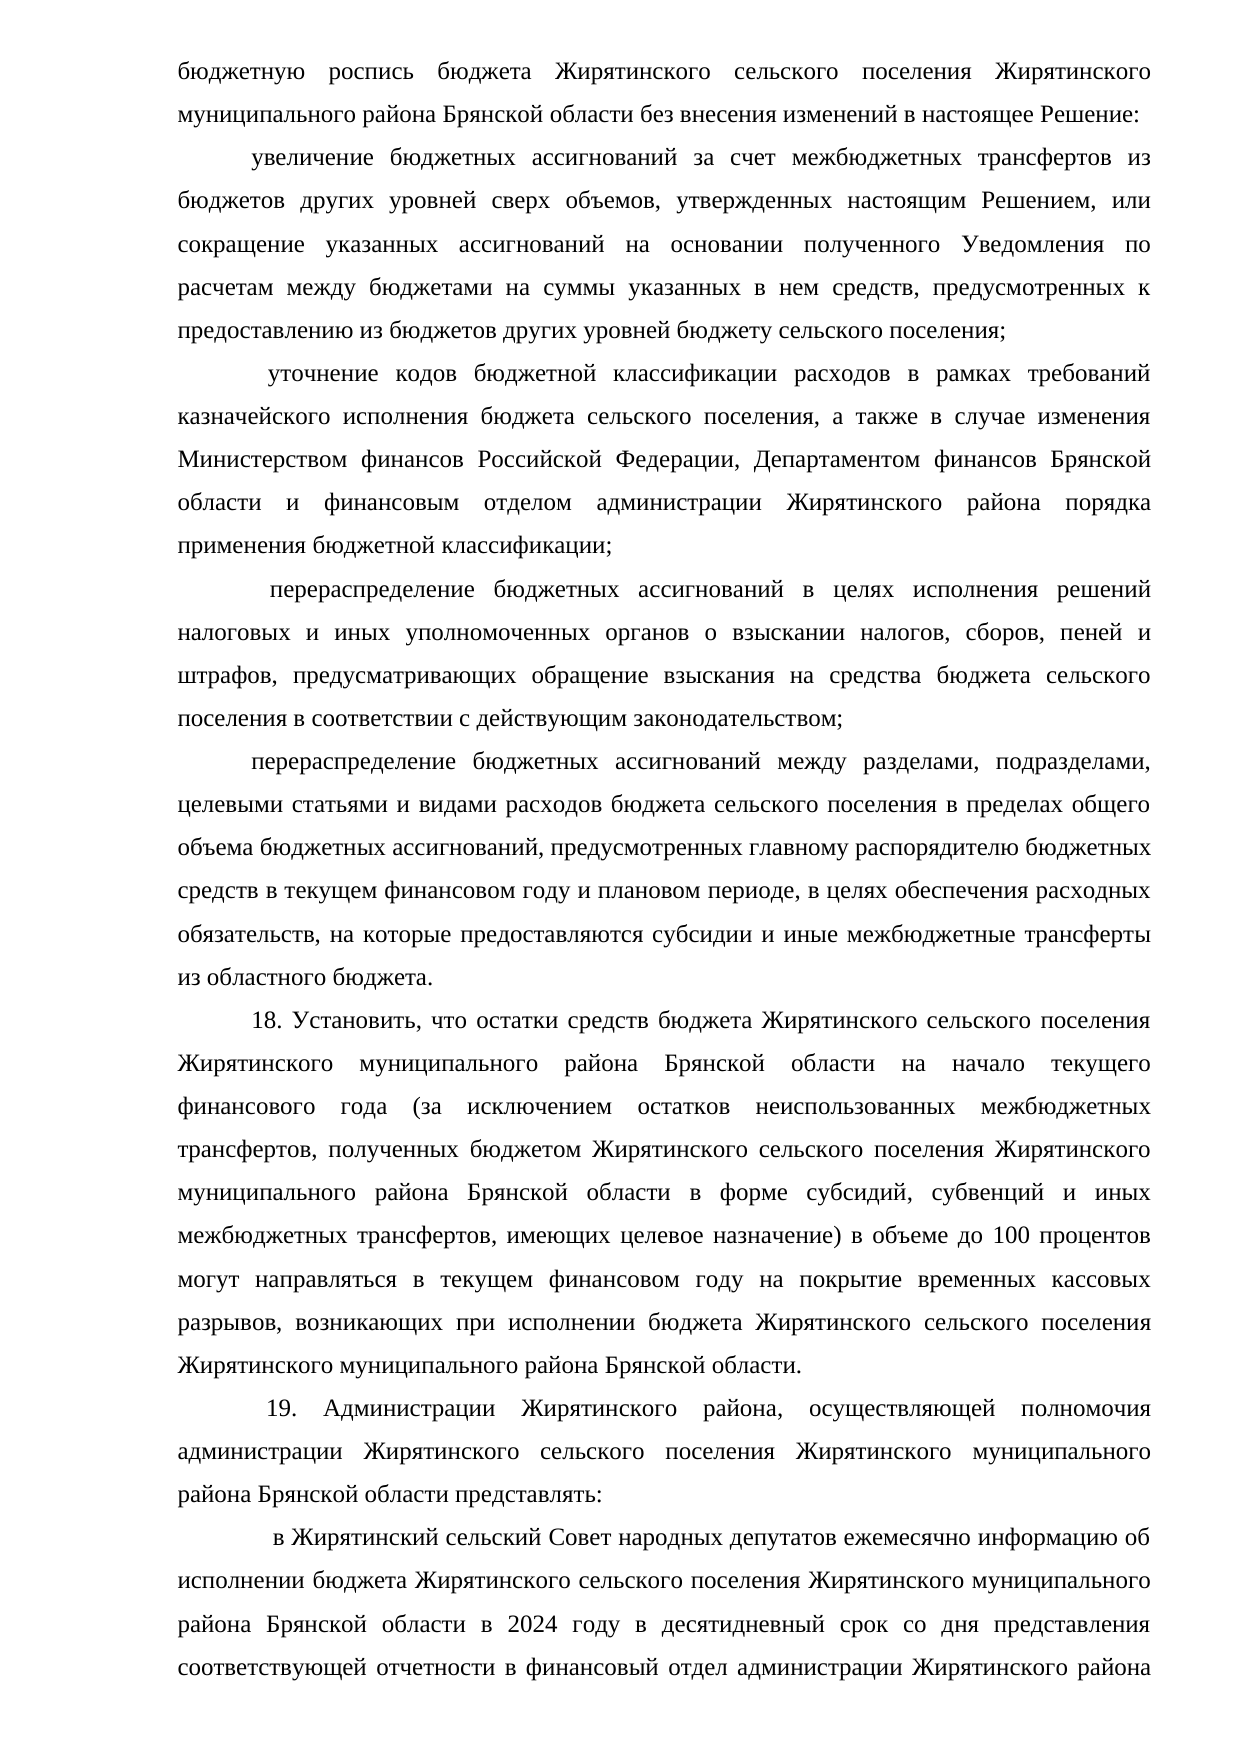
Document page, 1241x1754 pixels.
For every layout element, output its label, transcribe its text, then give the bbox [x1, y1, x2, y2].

text увеличение бюджетных ассигнований за счет межбюджетных трансфертов из бюджетов других уровней сверх объемов, утвержденных настоящим Решением, или сокращение указанных ассигнований на основании полученного Уведомления по расчетам между бюджетами на суммы указанных в нем средств, предусмотренных к предоставлению из бюджетов других уровней бюджету сельского поселения; [177, 142, 1152, 344]
text перераспределение бюджетных ассигнований в целях исполнения решений налоговых и иных уполномоченных органов о взыскании налогов, сборов, пеней и штрафов, предусматривающих обращение взыскания на средства бюджета сельского поселения в соответствии с действующим законодательством; [177, 574, 1152, 732]
text 18. Установить, что остатки средств бюджета Жирятинского сельского поселения Жирятинского муниципального района Брянской области на начало текущего финансового года (за исключением остатков неиспользованных межбюджетных трансфертов, полученных бюджетом Жирятинского сельского поселения Жирятинского муниципального района Брянской области в форме субсидий, субвенций и иных межбюджетных трансфертов, имеющих целевое назначение) в объеме до 100 процентов могут направляться в текущем финансовом году на покрытие временных кассовых разрывов, возникающих при исполнении бюджета Жирятинского сельского поселения Жирятинского муниципального района Брянской области. [177, 1005, 1152, 1379]
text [177, 1522, 1152, 1681]
text 19. Администрации Жирятинского района, осуществляющей полномочия администрации Жирятинского сельского поселения Жирятинского муниципального района Брянской области представлять: [177, 1393, 1152, 1508]
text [177, 56, 1152, 128]
text перераспределение бюджетных ассигнований между разделами, подразделами, целевыми статьями и видами расходов бюджета сельского поселения в пределах общего объема бюджетных ассигнований, предусмотренных главному распорядителю бюджетных средств в текущем финансовом году и плановом периоде, в целях обеспечения расходных обязательств, на которые предоставляются субсидии и иные межбюджетные трансферты из областного бюджета. [177, 746, 1152, 991]
text уточнение кодов бюджетной классификации расходов в рамках требований казначейского исполнения бюджета сельского поселения, а также в случае изменения Министерством финансов Российской Федерации, Департаментом финансов Брянской области и финансовым отделом администрации Жирятинского района порядка применения бюджетной классификации; [177, 358, 1152, 559]
